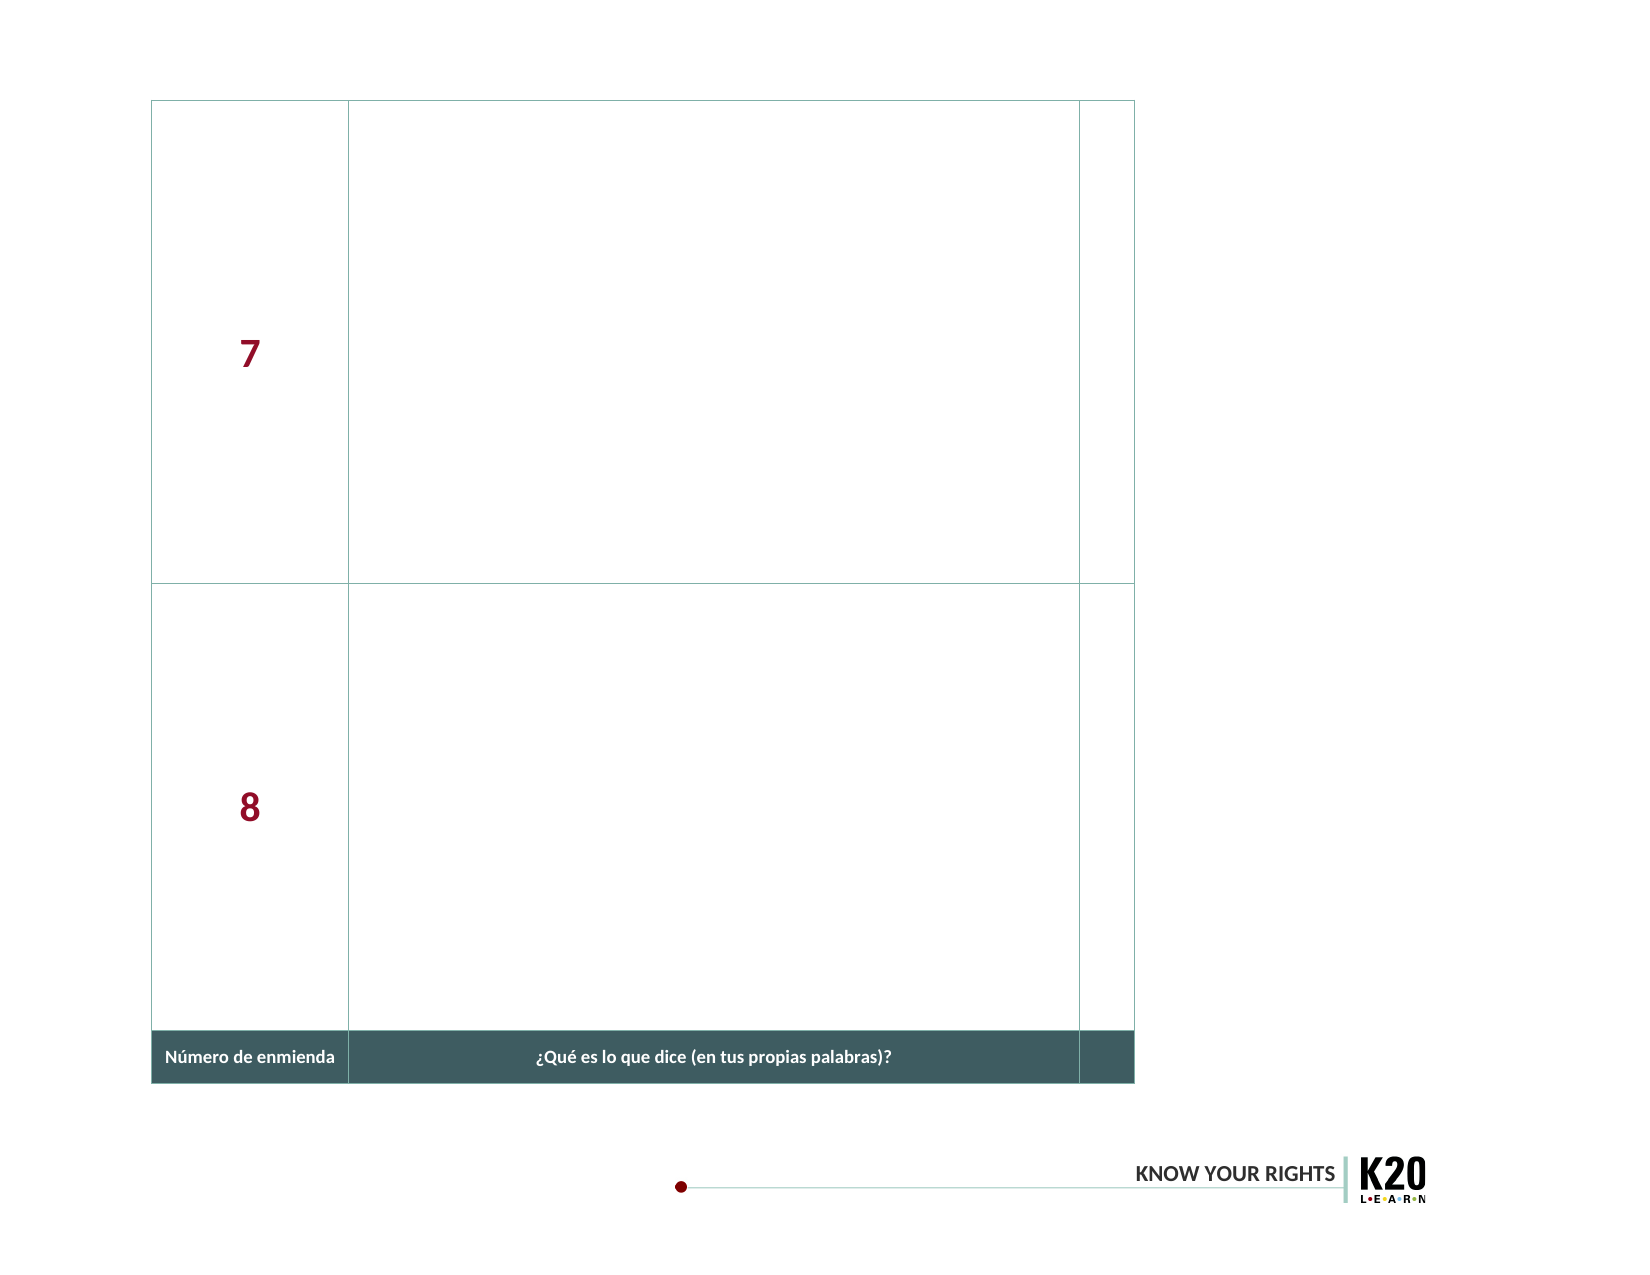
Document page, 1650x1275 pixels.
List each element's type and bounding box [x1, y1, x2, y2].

table_header [349, 584, 1079, 1030]
picture [675, 1153, 1425, 1205]
table_header [349, 101, 1079, 583]
table_header [152, 584, 348, 1030]
table_header [152, 101, 348, 583]
table_header [1080, 584, 1134, 1030]
table_header [1080, 101, 1134, 583]
